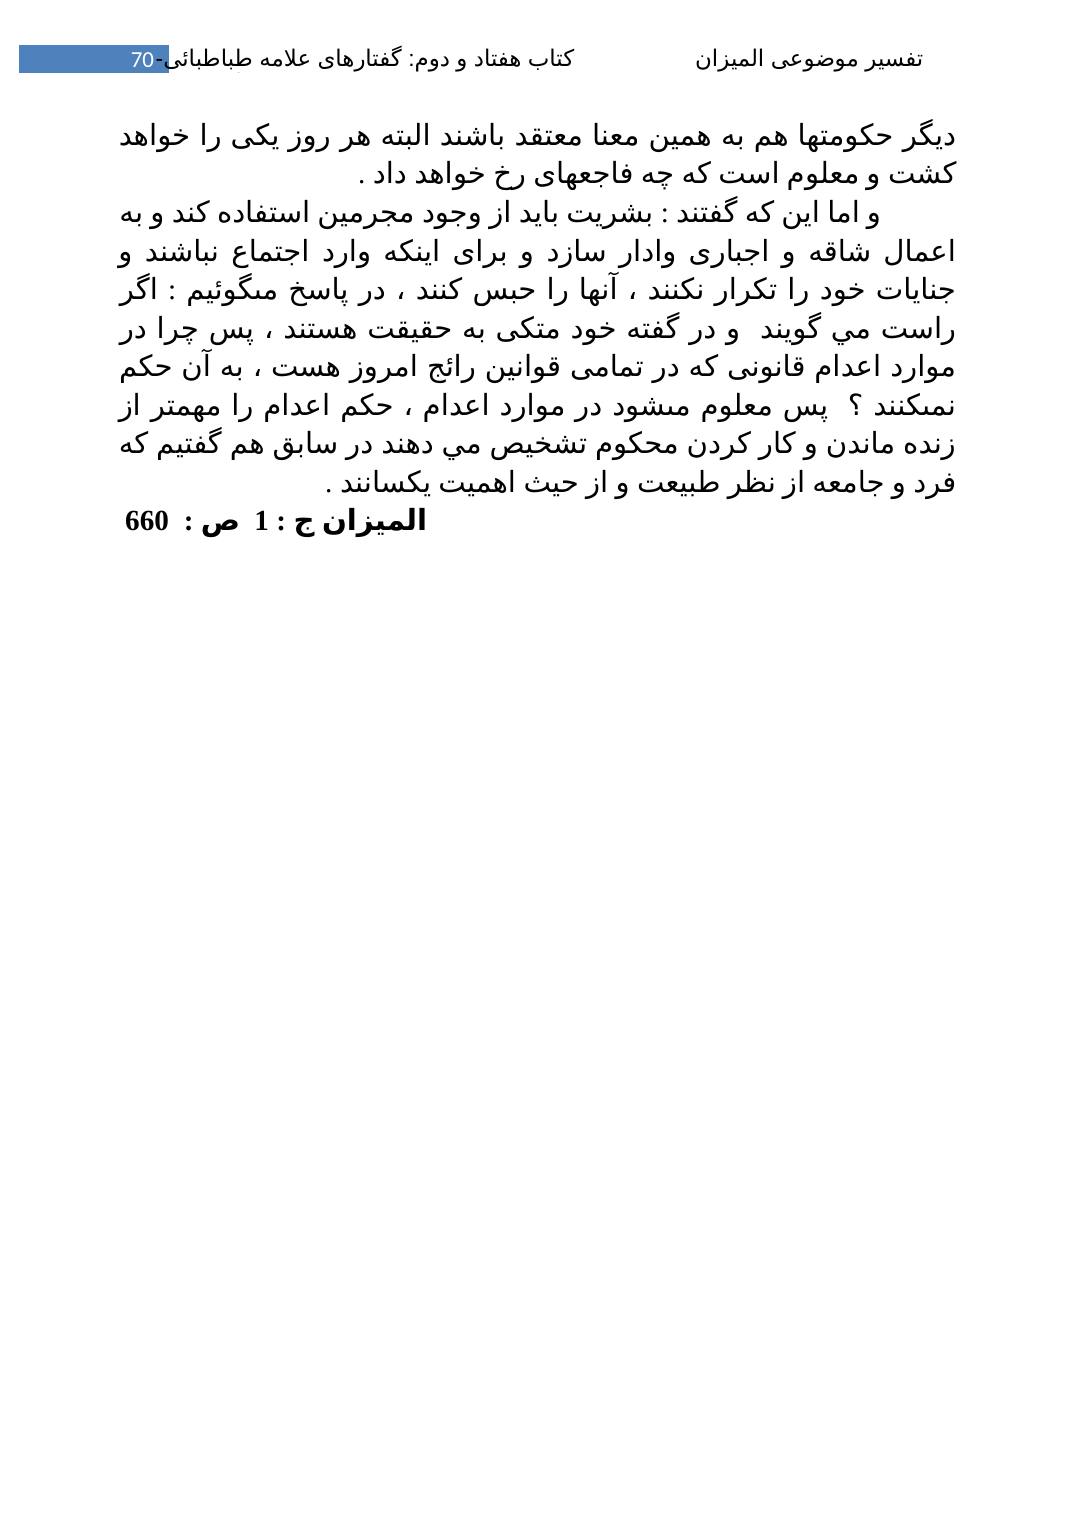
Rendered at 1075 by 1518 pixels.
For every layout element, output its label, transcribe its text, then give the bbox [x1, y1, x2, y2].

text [118, 118, 957, 190]
text و اما اين كه گفتند : بشريت بايد از وجود مجرمين استفاده كند و به اعمال شاقه و اجبارى وادار سازد و براى اينكه وارد اجتماع نباشند و جنايات خود را تكرار نكنند ، آنها را حبس كنند ، در پاسخ مى‏گوئيم : اگر راست مي گويند و در گفته خود متكى به حقيقت هستند ، پس چرا در موارد اعدام قانونى كه در تمامى قوانين رائج امروز هست ، به آن حكم نمى‏كنند ؟ پس معلوم مى‏شود در موارد اعدام ، حكم اعدام را مهم‏تر از زنده ماندن و كار كردن محكوم تشخيص مي دهند در سابق هم گفتيم كه فرد و جامعه از نظر طبيعت و از حيث اهميت يكسانند . [118, 195, 957, 498]
text الميزان ج : 1 ص : 660 [118, 503, 957, 537]
